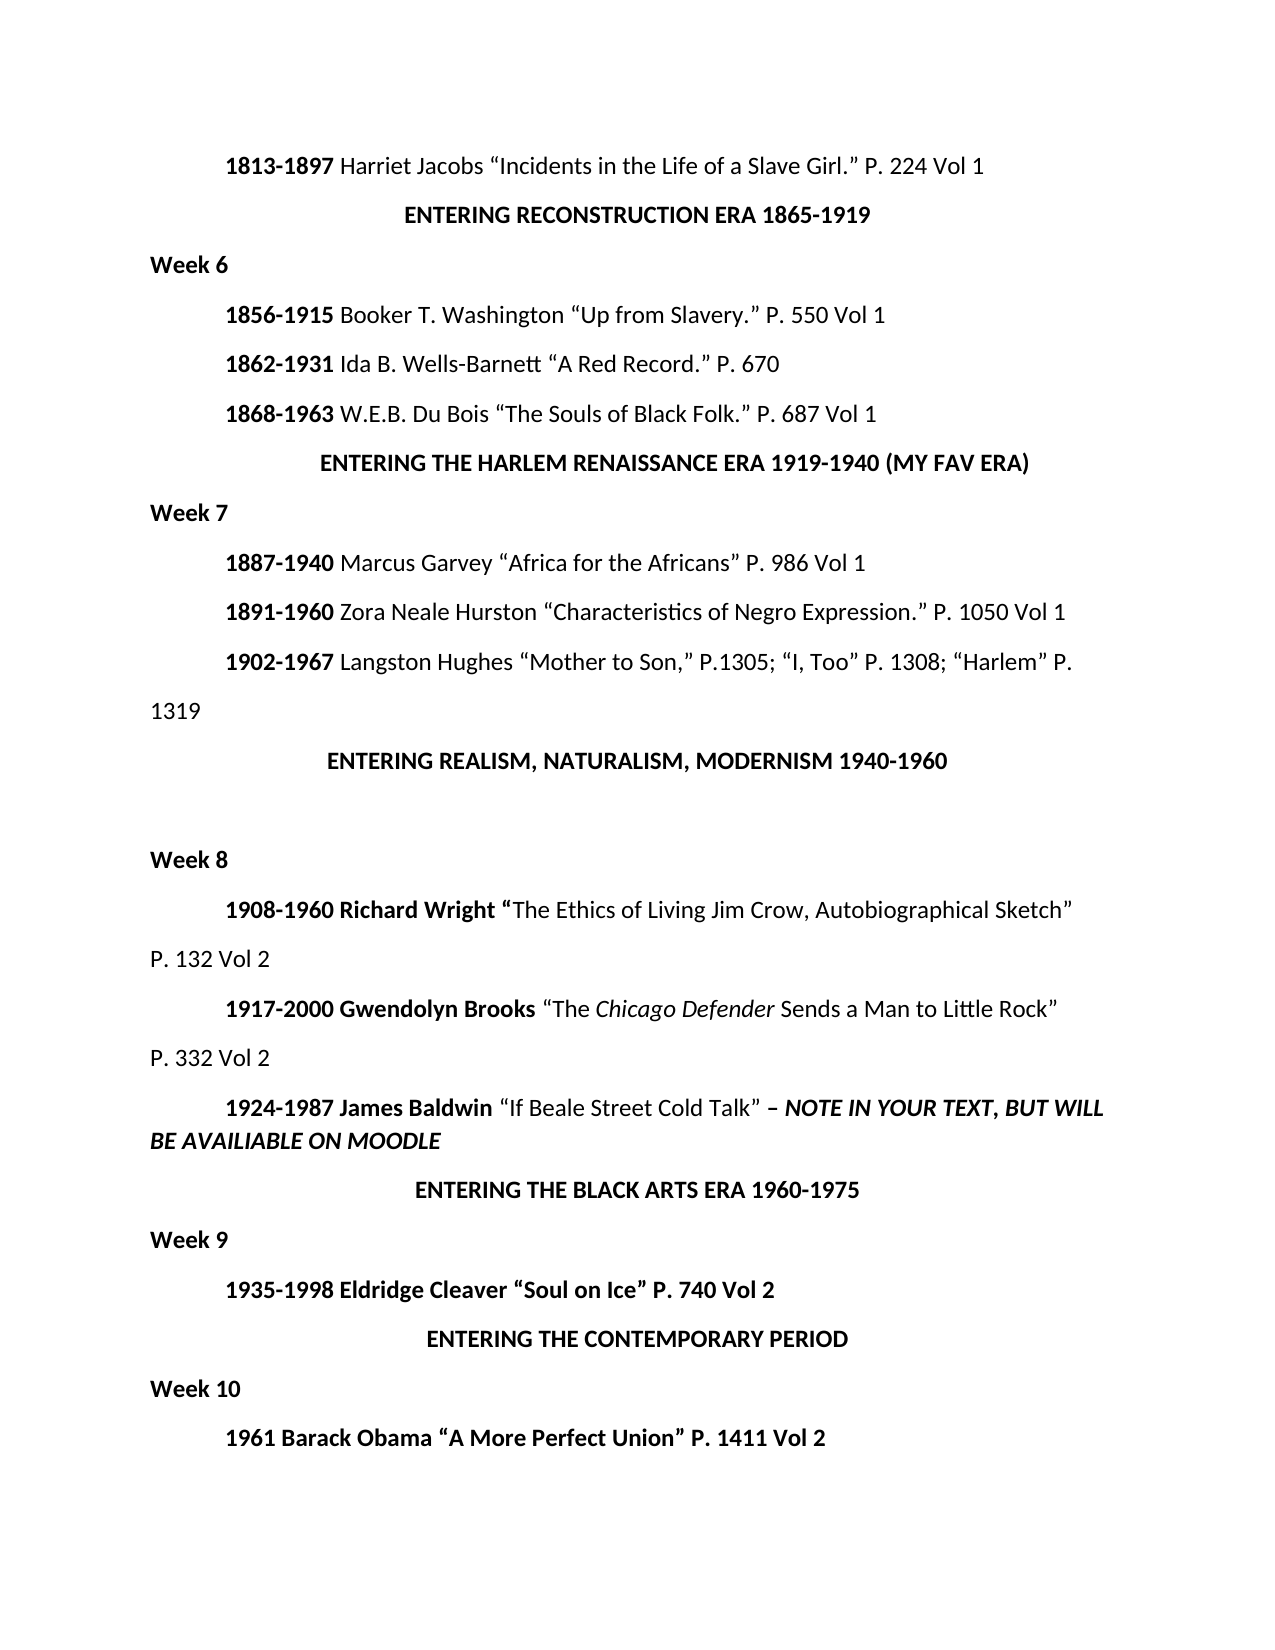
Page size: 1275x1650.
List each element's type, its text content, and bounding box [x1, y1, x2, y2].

text Week 7 [150, 497, 1125, 528]
text ENTERING REALISM, NATURALISM, MODERNISM 1940-1960 [150, 745, 1125, 776]
text Week 8 [150, 844, 1125, 875]
text ENTERING THE BLACK ARTS ERA 1960-1975 [150, 1174, 1125, 1205]
text Week 9 [150, 1224, 1125, 1255]
text 1856-1915 Booker T. Washington “Up from Slavery.” P. 550 Vol 1 [150, 299, 1125, 329]
text P. 132 Vol 2 [150, 943, 1125, 974]
text 1935-1998 Eldridge Cleaver “Soul on Ice” P. 740 Vol 2 [150, 1274, 1125, 1304]
text 1917-2000 Gwendolyn Brooks “The Chicago Defender Sends a Man to Little Rock” [150, 993, 1125, 1023]
text ENTERING THE HARLEM RENAISSANCE ERA 1919-1940 (MY FAV ERA) [150, 447, 1125, 478]
text 1868-1963 W.E.B. Du Bois “The Souls of Black Folk.” P. 687 Vol 1 [150, 398, 1125, 428]
text 1813-1897 Harriet Jacobs “Incidents in the Life of a Slave Girl.” P. 224 Vol 1 [150, 150, 1125, 181]
text 1902-1967 Langston Hughes “Mother to Son,” P.1305; “I, Too” P. 1308; “Harlem” P. [150, 646, 1125, 676]
text 1319 [150, 695, 1125, 726]
text ENTERING THE CONTEMPORARY PERIOD [150, 1323, 1125, 1354]
text 1891-1960 Zora Neale Hurston “Characteristics of Negro Expression.” P. 1050 Vol 1 [150, 596, 1125, 627]
text P. 332 Vol 2 [150, 1042, 1125, 1073]
text 1862-1931 Ida B. Wells-Barnett “A Red Record.” P. 670 [150, 348, 1125, 379]
text 1961 Barack Obama “A More Perfect Union” P. 1411 Vol 2 [150, 1422, 1125, 1453]
text Week 10 [150, 1373, 1125, 1403]
text 1887-1940 Marcus Garvey “Africa for the Africans” P. 986 Vol 1 [150, 547, 1125, 577]
text 1924-1987 James Baldwin “If Beale Street Cold Talk” – NOTE IN YOUR TEXT, BUT WILL BE AVAILIABLE ON MOODLE [150, 1092, 1125, 1156]
text 1908-1960 Richard Wright “The Ethics of Living Jim Crow, Autobiographical Sketch” [150, 894, 1125, 924]
text Week 6 [150, 249, 1125, 280]
text ENTERING RECONSTRUCTION ERA 1865-1919 [150, 199, 1125, 230]
